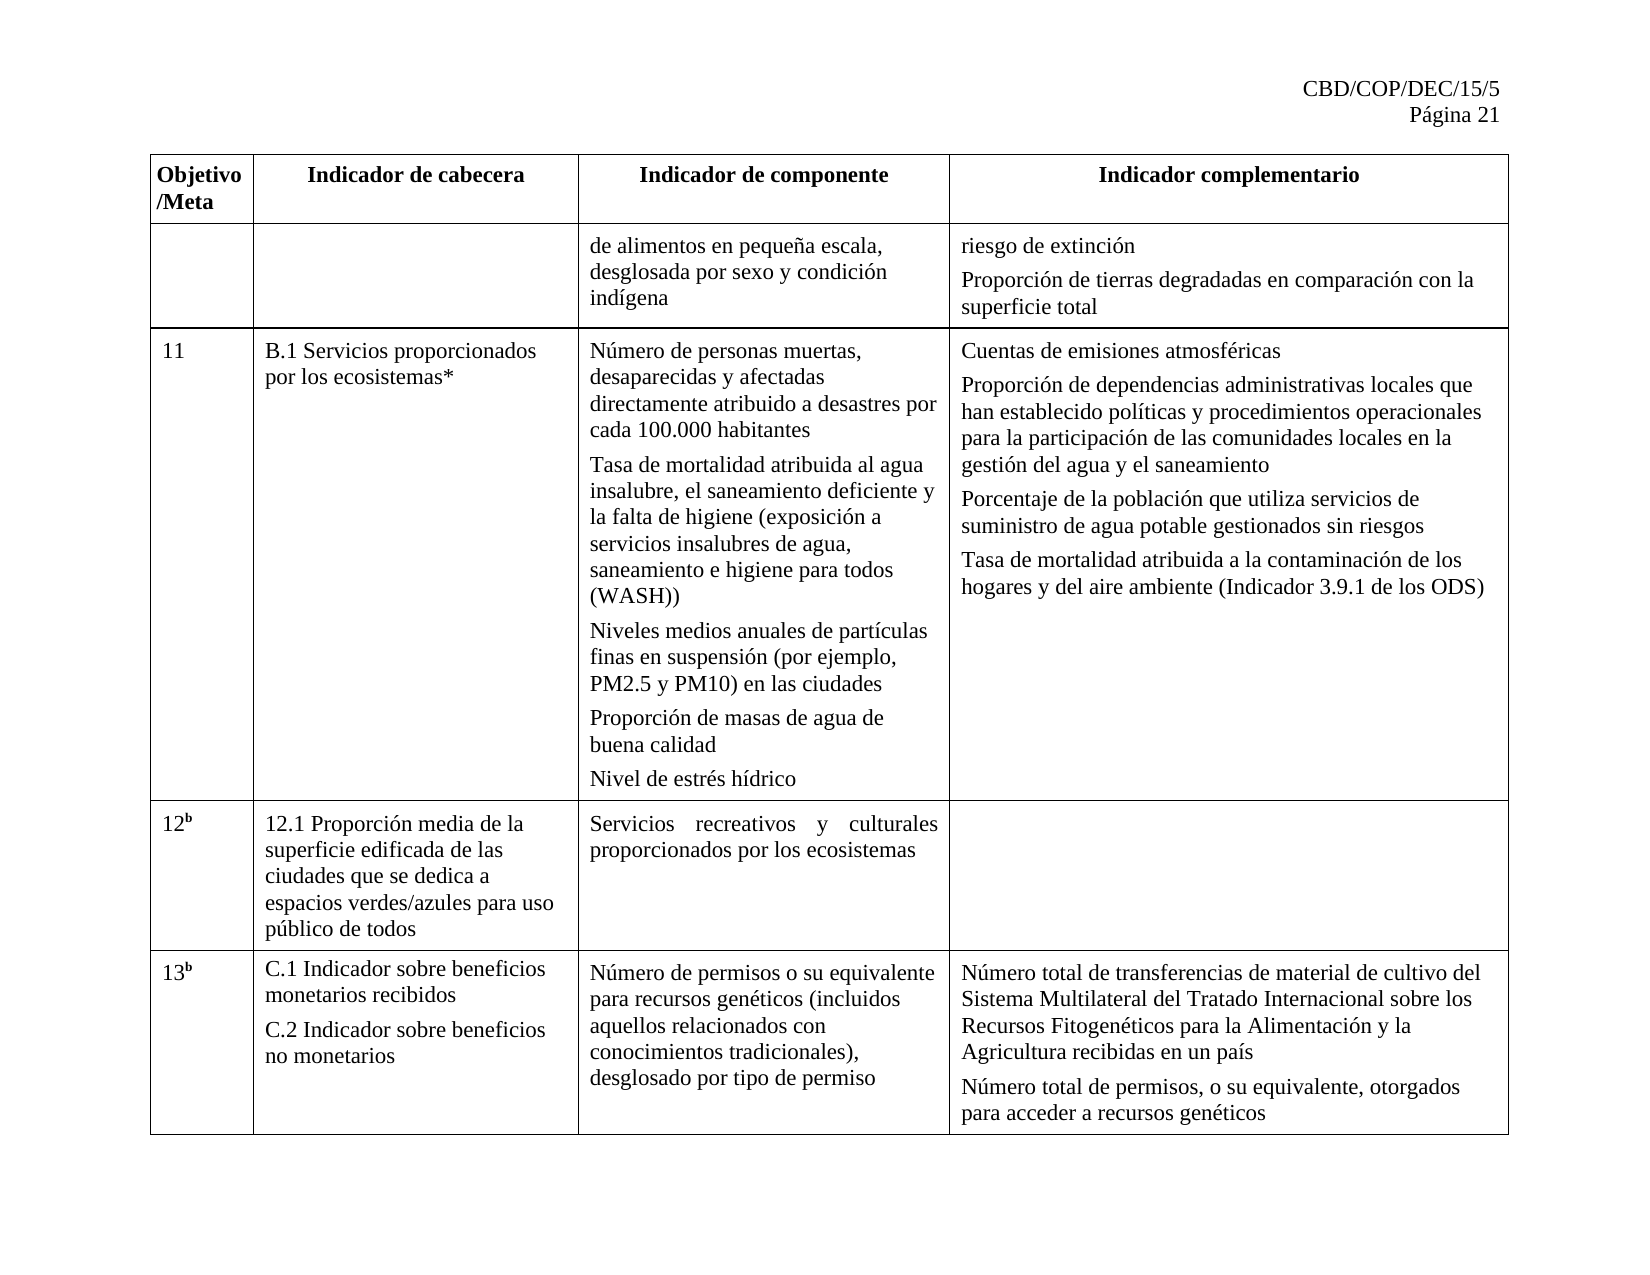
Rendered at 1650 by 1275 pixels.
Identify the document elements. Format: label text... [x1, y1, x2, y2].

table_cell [254, 224, 578, 327]
table_cell 13b [151, 951, 253, 1134]
table_cell B.1 Servicios proporcionados por los ecosistemas* [254, 329, 578, 800]
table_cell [579, 224, 949, 327]
table_cell Servicios recreativos y culturales proporcionados por los ecosistemas [579, 801, 949, 950]
table_header Indicador de cabecera [254, 155, 578, 222]
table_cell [950, 224, 1508, 327]
table_header Indicador de componente [579, 155, 949, 222]
table_cell 11 [151, 329, 253, 800]
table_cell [254, 951, 578, 1134]
table_cell 12b [151, 801, 253, 950]
table_cell [950, 801, 1508, 950]
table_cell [950, 951, 1508, 1134]
table_cell 12.1 Proporción media de la superficie edificada de las ciudades que se dedica a espacios verdes/azules para uso público de todos [254, 801, 578, 950]
table_cell Número de personas muertas, desaparecidas y afectadas directamente atribuido a desastres por cada 100.000 habitantes Tasa de mortalidad atribuida al agua insalubre, el saneamiento deficiente y la falta de higiene (exposición a servicios insalubres de agua, saneamiento e higiene para todos (WASH)) Niveles medios anuales de partículas finas en suspensión (por ejemplo, PM2.5 y PM10) en las ciudades Proporción de masas de agua de buena calidad Nivel de estrés hídrico [579, 329, 949, 800]
table_cell Cuentas de emisiones atmosféricas Proporción de dependencias administrativas locales que han establecido políticas y procedimientos operacionales para la participación de las comunidades locales en la gestión del agua y el saneamiento Porcentaje de la población que utiliza servicios de suministro de agua potable gestionados sin riesgos Tasa de mortalidad atribuida a la contaminación de los hogares y del aire ambiente (Indicador 3.9.1 de los ODS) [950, 329, 1508, 800]
table_header Objetivo/Meta [151, 155, 253, 222]
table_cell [579, 951, 949, 1134]
table_cell 10 [151, 224, 253, 327]
table_header Indicador complementario [950, 155, 1508, 222]
